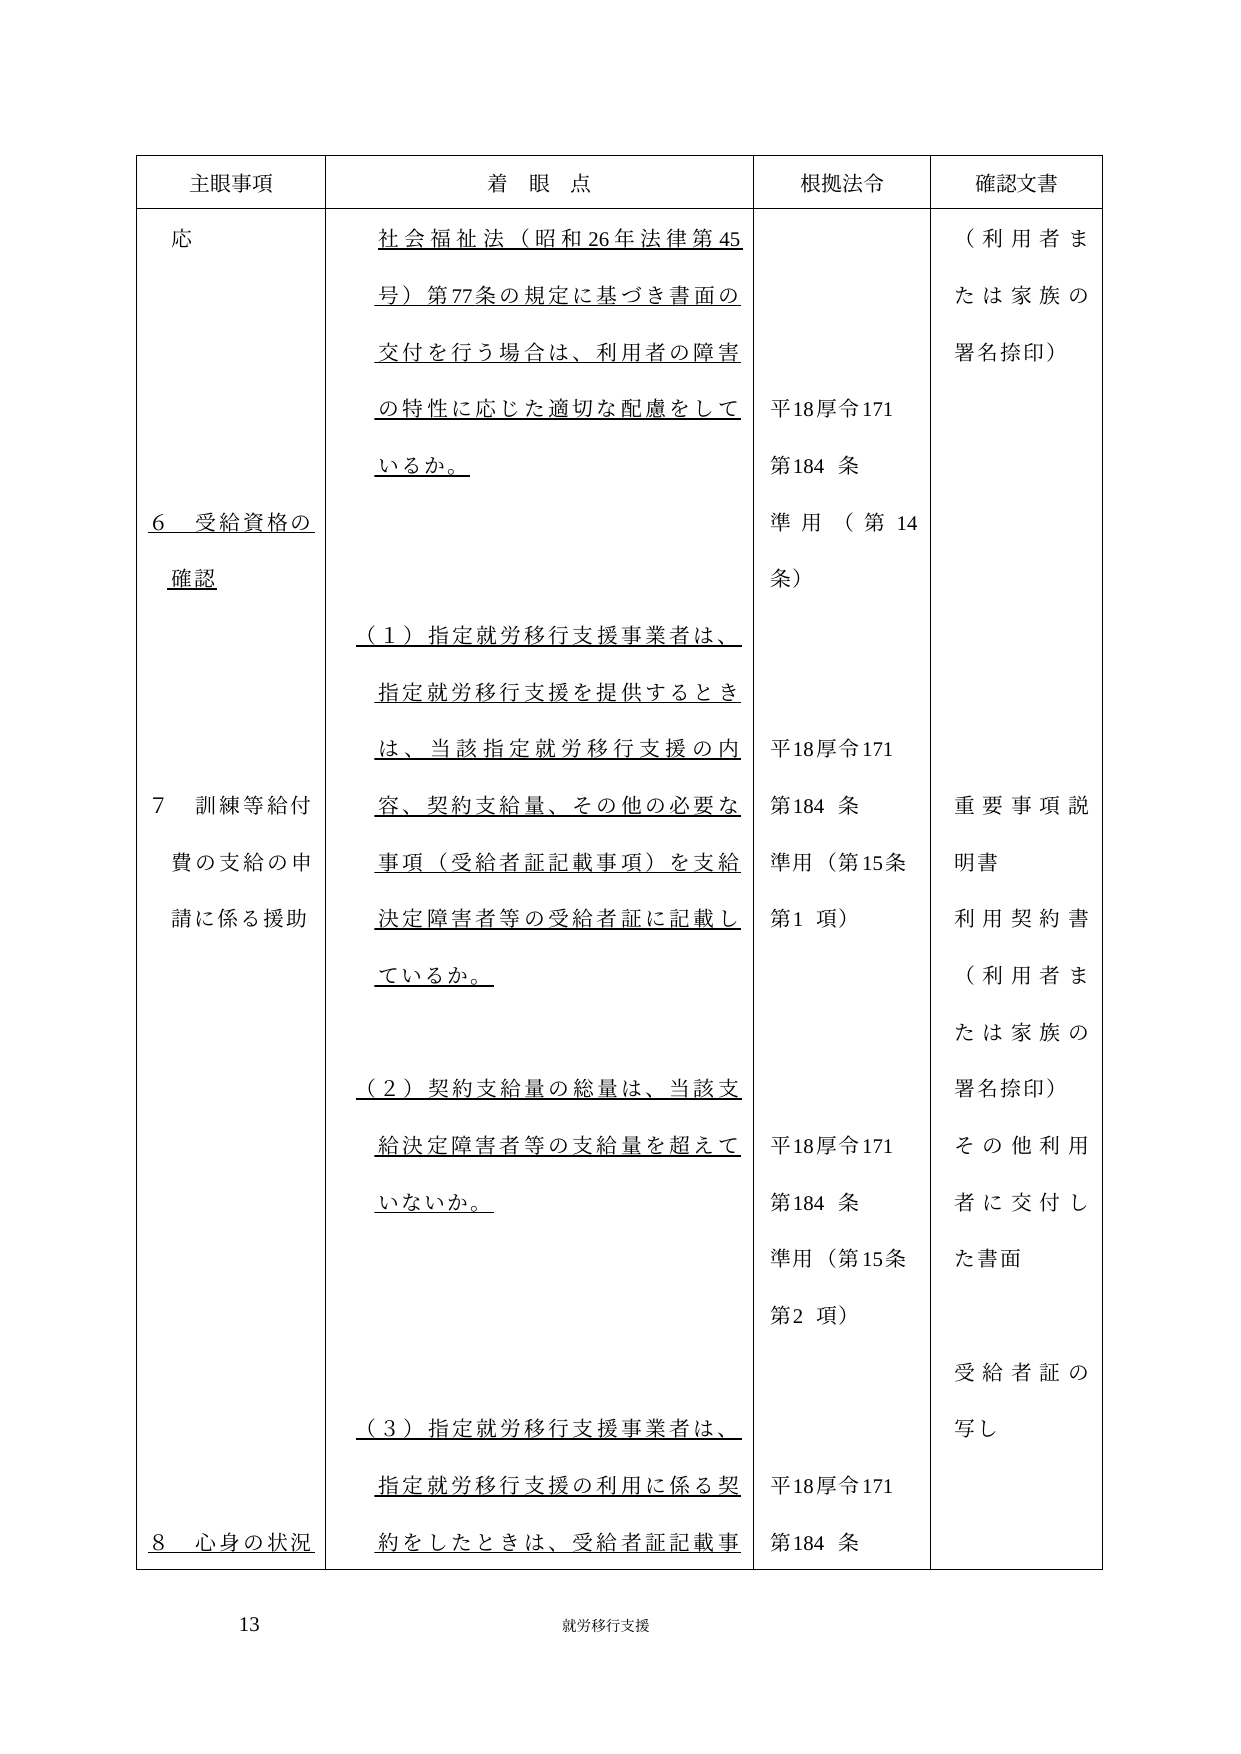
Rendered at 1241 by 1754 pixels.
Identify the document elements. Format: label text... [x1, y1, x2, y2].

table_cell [137, 209, 325, 1569]
table_header 着 眼 点 [326, 156, 753, 208]
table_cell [931, 209, 1102, 1569]
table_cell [326, 209, 753, 1569]
table_header 根拠法令 [754, 156, 930, 208]
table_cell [754, 209, 930, 1569]
table_header 確認文書 [931, 156, 1102, 208]
table_header 主眼事項 [137, 156, 325, 208]
